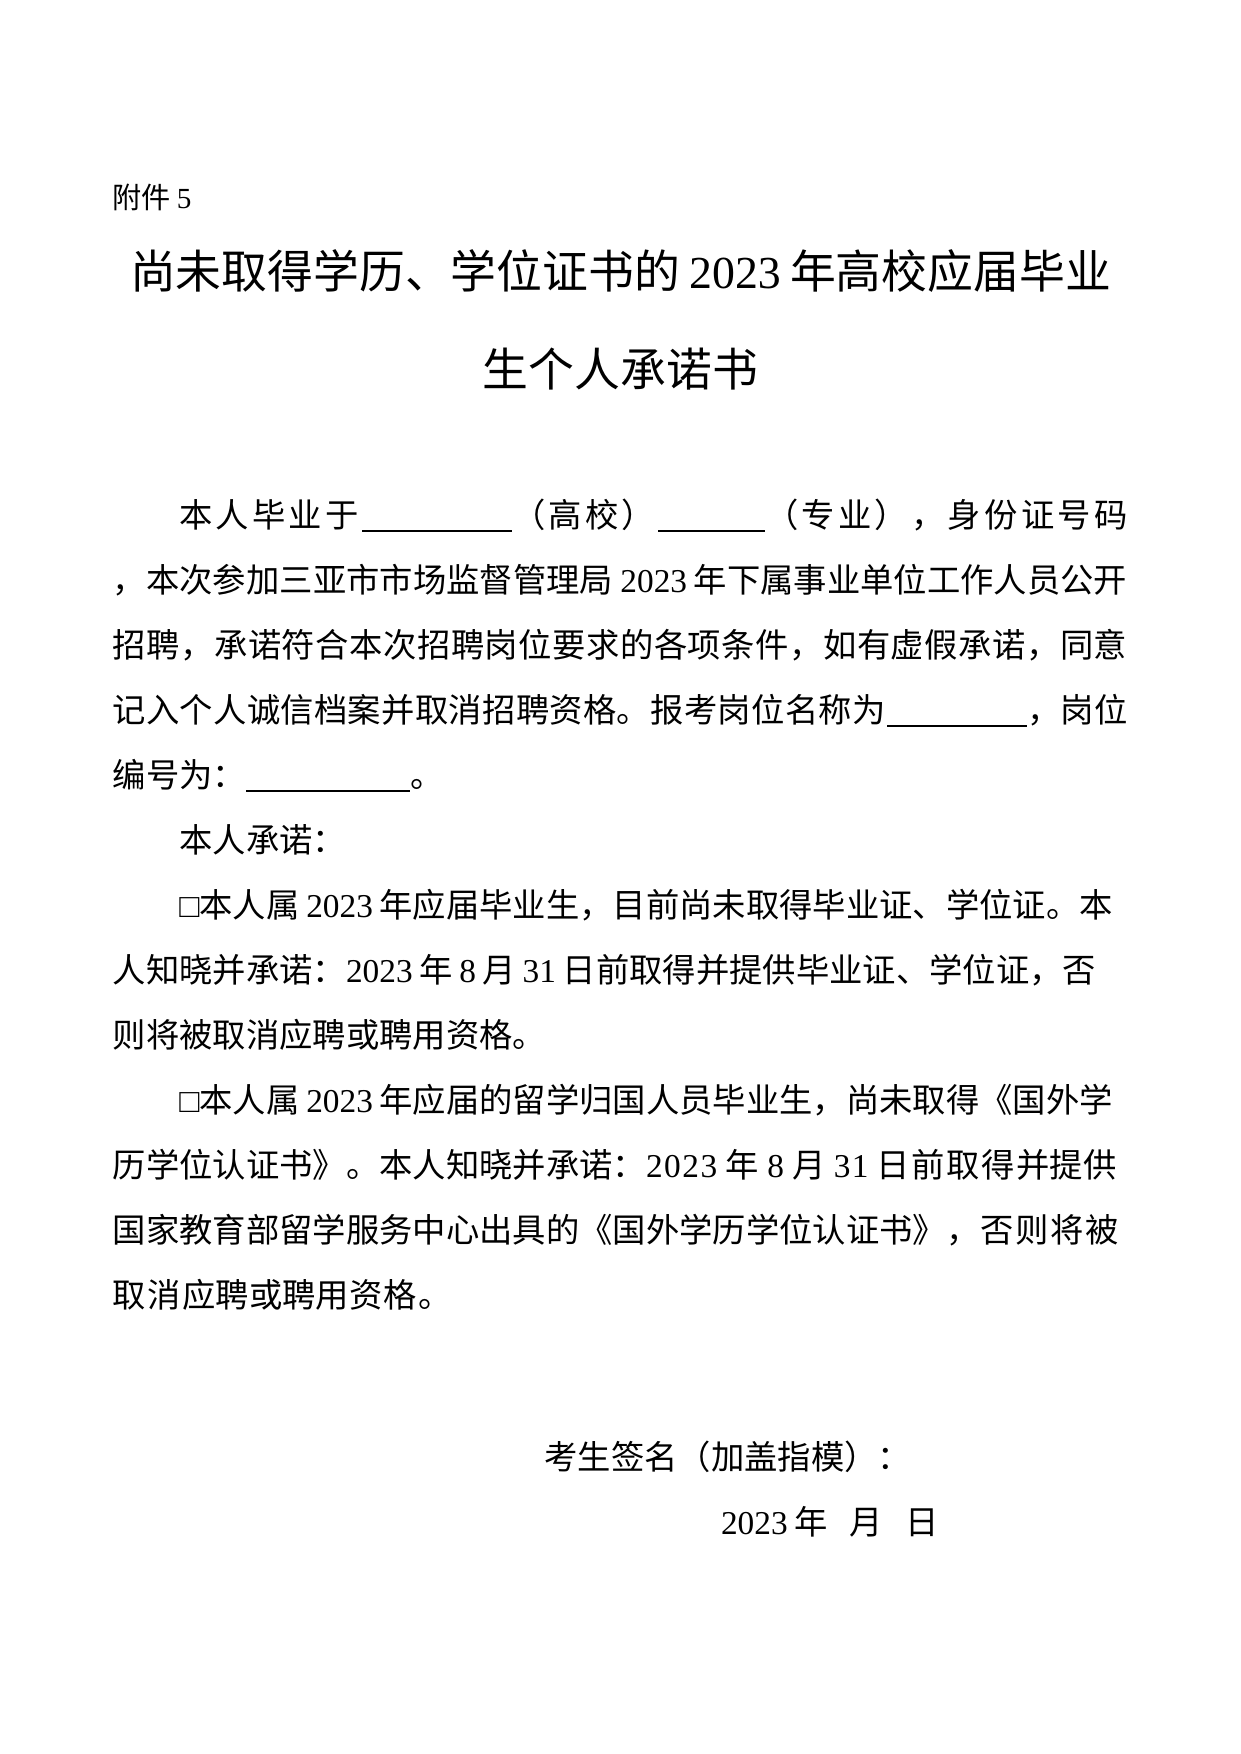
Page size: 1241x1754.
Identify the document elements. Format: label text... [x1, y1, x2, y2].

text 附件5 [112, 162, 1128, 220]
text 本人毕业于 （高校） （专业），身份证号码 ，本次参加三亚市市场监督管理局2023年下属事业单位工作人员公开招聘，承诺符合本次招聘岗位要求的各项条件，如有虚假承诺，同意记入个人诚信档案并取消招聘资格。报考岗位名称为 ，岗位编号为： 。 [112, 480, 1128, 805]
text 尚未取得学历、学位证书的2023年高校应届毕业生个人承诺书 [112, 220, 1128, 415]
text 考生签名（加盖指模）： [112, 1423, 1084, 1488]
text 2023年 月 日 [112, 1488, 1084, 1553]
text □本人属2023年应届毕业生，目前尚未取得毕业证、学位证。本人知晓并承诺：2023年8月31日前取得并提供毕业证、学位证，否则将被取消应聘或聘用资格。 [112, 870, 1128, 1065]
text □本人属2023年应届的留学归国人员毕业生，尚未取得《国外学历学位认证书》。本人知晓并承诺：2023年8月31日前取得并提供国家教育部留学服务中心出具的《国外学历学位认证书》，否则将被取消应聘或聘用资格。 [112, 1065, 1128, 1325]
text 本人承诺： [112, 805, 1128, 870]
